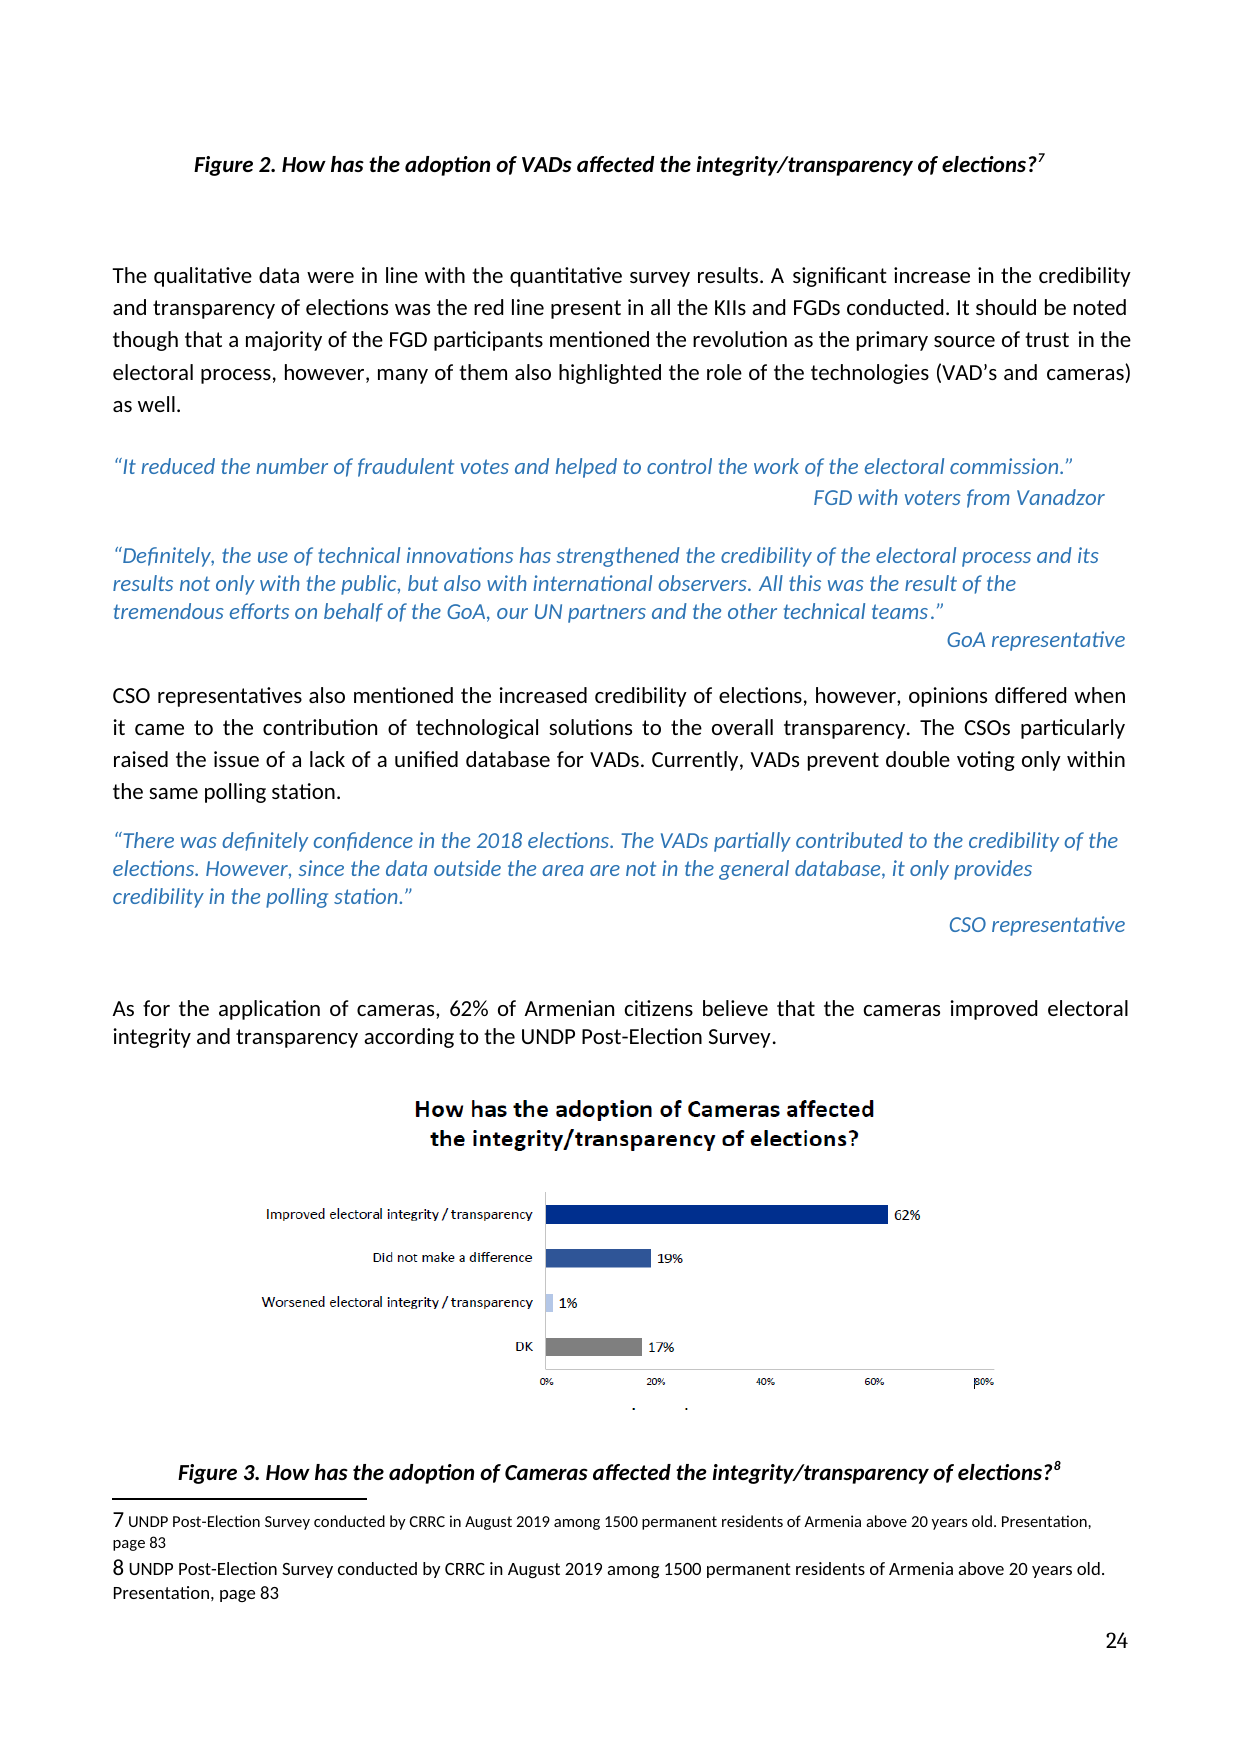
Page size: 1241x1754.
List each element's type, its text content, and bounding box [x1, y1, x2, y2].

text “There was definitely confidence in the 2018 elections. The VADs partially contributed to the credibility of the elections. However, since the data outside the area are not in the general database, it only provides credibility in the polling station.” [112, 826, 1128, 910]
text FGD with voters from Vanadzor [787, 483, 1128, 511]
text As for the application of cameras, 62% of Armenian citizens believe that the cameras improved electoral integrity and transparency according to the UNDP Post-Election Survey. [112, 994, 1131, 1051]
picture [249, 1078, 995, 1410]
text CSO representative [112, 910, 1128, 938]
text Figure 2. How has the adoption of VADs affected the integrity/transparency of elections? [112, 150, 1128, 178]
title “Definitely, the use of technical innovations has strengthened the credibility of the electoral process and its results not only with the public, but also with international observers. All this was the result of the tremendous efforts on behalf of the GoA, our UN partners and the other technical teams.” [112, 541, 1128, 625]
text CSO representatives also mentioned the increased credibility of elections, however, opinions differed when it came to the contribution of technological solutions to the overall transparency. The CSOs particularly raised the issue of a lack of a unified database for VADs. Currently, VADs prevent double voting only within the same polling station. [112, 681, 1128, 806]
text The qualitative data were in line with the quantitative survey results. A significant increase in the credibility and transparency of elections was the red line present in all the KIIs and FGDs conducted. It should be noted though that a majority of the FGD participants mentioned the revolution as the primary source of trust in the electoral process, however, many of them also highlighted the role of the technologies (VAD’s and cameras) as well. [112, 261, 1131, 418]
text “It reduced the number of fraudulent votes and helped to control the work of the electoral commission.” [112, 452, 1128, 480]
text Figure 3. How has the adoption of Cameras affected the integrity/transparency of elections? [112, 1458, 1128, 1486]
title GoA representative [112, 625, 1128, 653]
